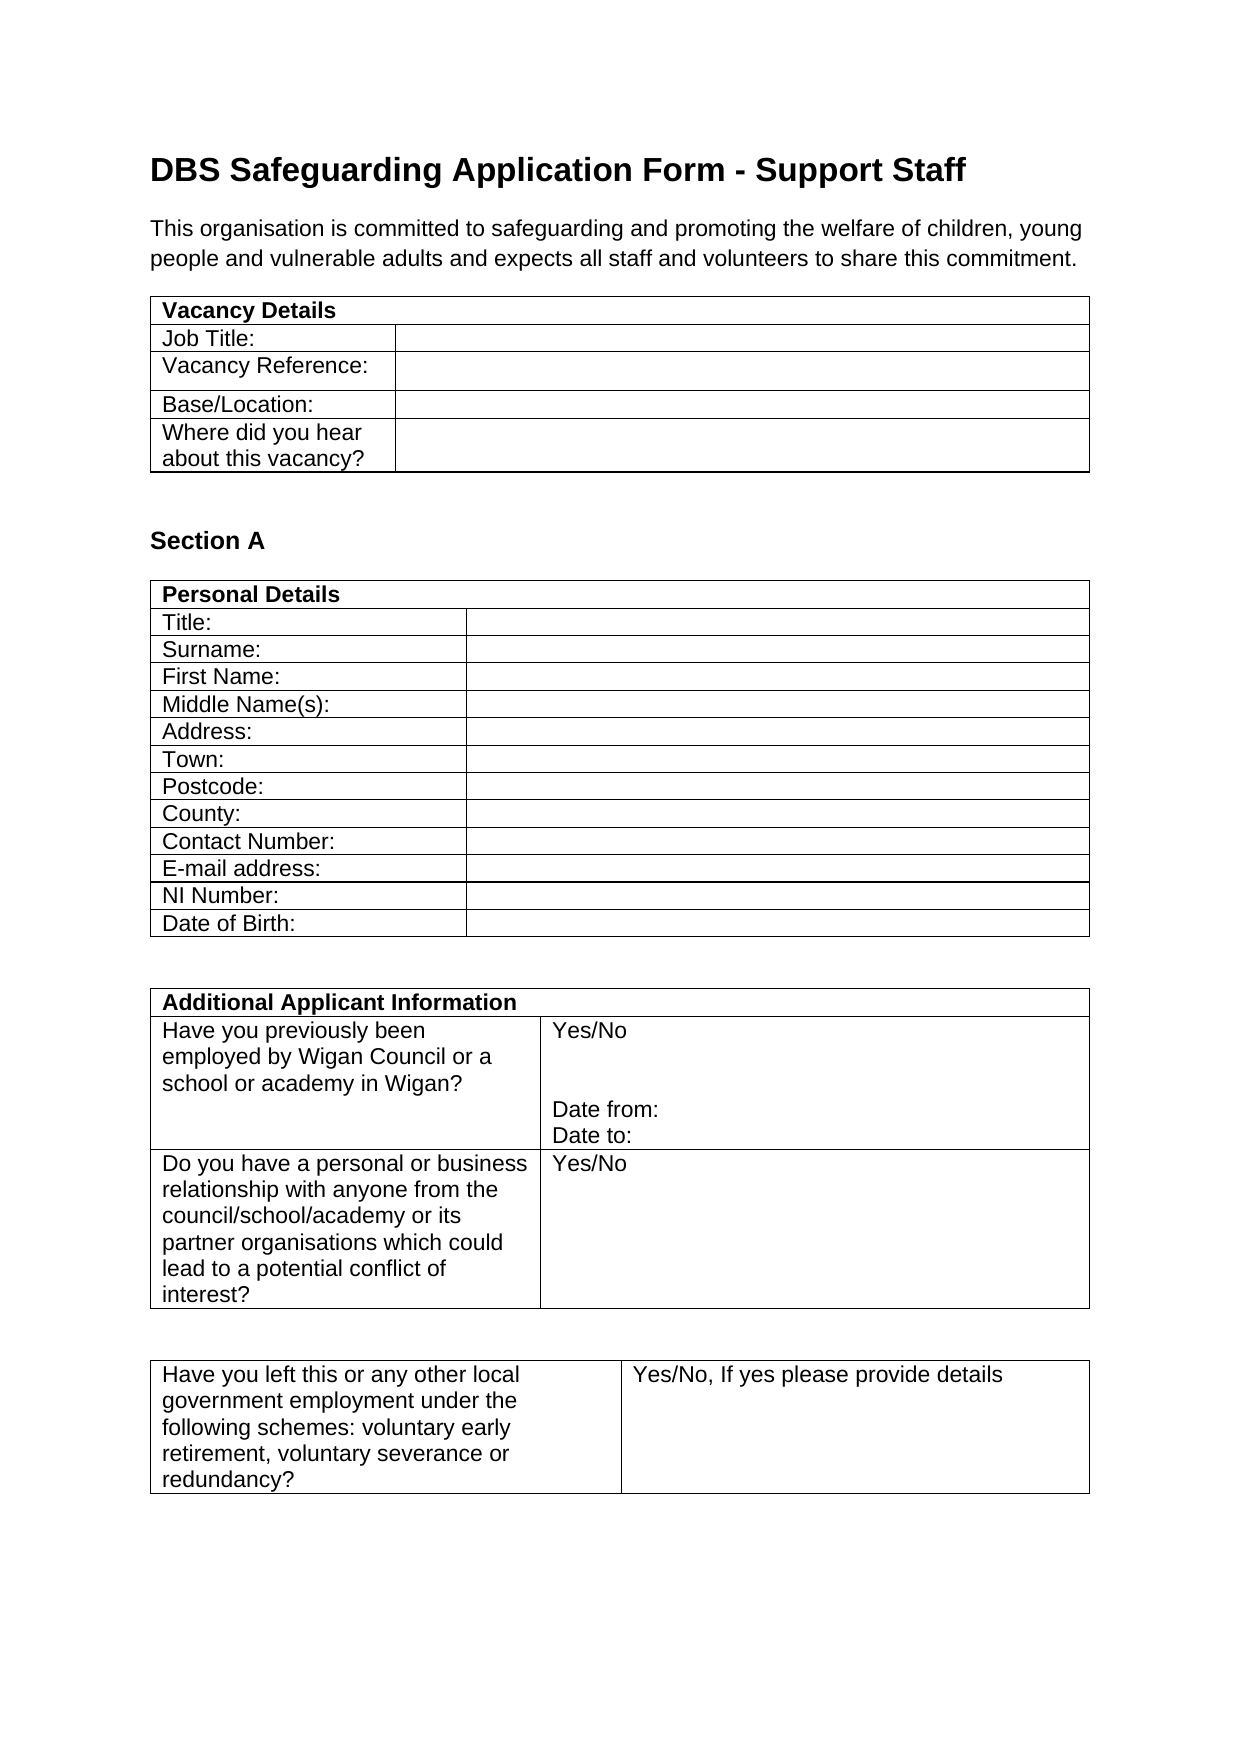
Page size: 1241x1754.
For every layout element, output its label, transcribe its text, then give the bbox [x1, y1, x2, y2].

table_cell [467, 636, 1089, 662]
text Section A [150, 526, 1090, 555]
table_cell [396, 352, 1089, 390]
table_cell [396, 325, 1089, 351]
text DBS Safeguarding Application Form - Support Staff [150, 150, 1090, 188]
table_cell [467, 746, 1089, 772]
table_cell Address: [151, 718, 466, 744]
table_cell Job Title: [151, 325, 395, 351]
table_cell [467, 691, 1089, 717]
table_header Personal Details [151, 581, 1089, 607]
table_cell Have you previously been employed by Wigan Council or a school or academy in Wigan? [151, 1017, 540, 1148]
table_cell Surname: [151, 636, 466, 662]
table_header Vacancy Details [151, 297, 1089, 324]
text This organisation is committed to safeguarding and promoting the welfare of children, young people and vulnerable adults and expects all staff and volunteers to share this commitment. [150, 215, 1090, 272]
table_cell Title: [151, 609, 466, 635]
table_cell [467, 718, 1089, 744]
table_cell [396, 391, 1089, 418]
table_cell Yes/No [541, 1150, 1089, 1308]
table_cell [396, 419, 1089, 471]
table_cell [467, 828, 1089, 854]
table_header Yes/No, If yes please provide details [622, 1361, 1089, 1493]
table_cell Vacancy Reference: [151, 352, 395, 390]
table_cell [467, 800, 1089, 827]
table_cell [467, 883, 1089, 909]
table_cell Base/Location: [151, 391, 395, 418]
table_cell Contact Number: [151, 828, 466, 854]
table_cell [467, 910, 1089, 936]
table_header Have you left this or any other local government employment under the following schemes: voluntary early retirement, voluntary severance or redundancy? [151, 1361, 621, 1493]
table_cell County: [151, 800, 466, 827]
table_cell [467, 855, 1089, 881]
table_cell [467, 663, 1089, 690]
table_cell Town: [151, 746, 466, 772]
table_cell Where did you hear about this vacancy? [151, 419, 395, 471]
table_cell Postcode: [151, 773, 466, 799]
table_cell Yes/No Date from: Date to: [541, 1017, 1089, 1148]
table_header Additional Applicant Information [151, 989, 1089, 1016]
table_cell Date of Birth: [151, 910, 466, 936]
table_cell Do you have a personal or business relationship with anyone from the council/school/academy or its partner organisations which could lead to a potential conflict of interest? [151, 1150, 540, 1308]
table_cell [467, 773, 1089, 799]
table_cell Middle Name(s): [151, 691, 466, 717]
table_cell NI Number: [151, 883, 466, 909]
table_cell [467, 609, 1089, 635]
table_cell First Name: [151, 663, 466, 690]
table_cell E-mail address: [151, 855, 466, 881]
